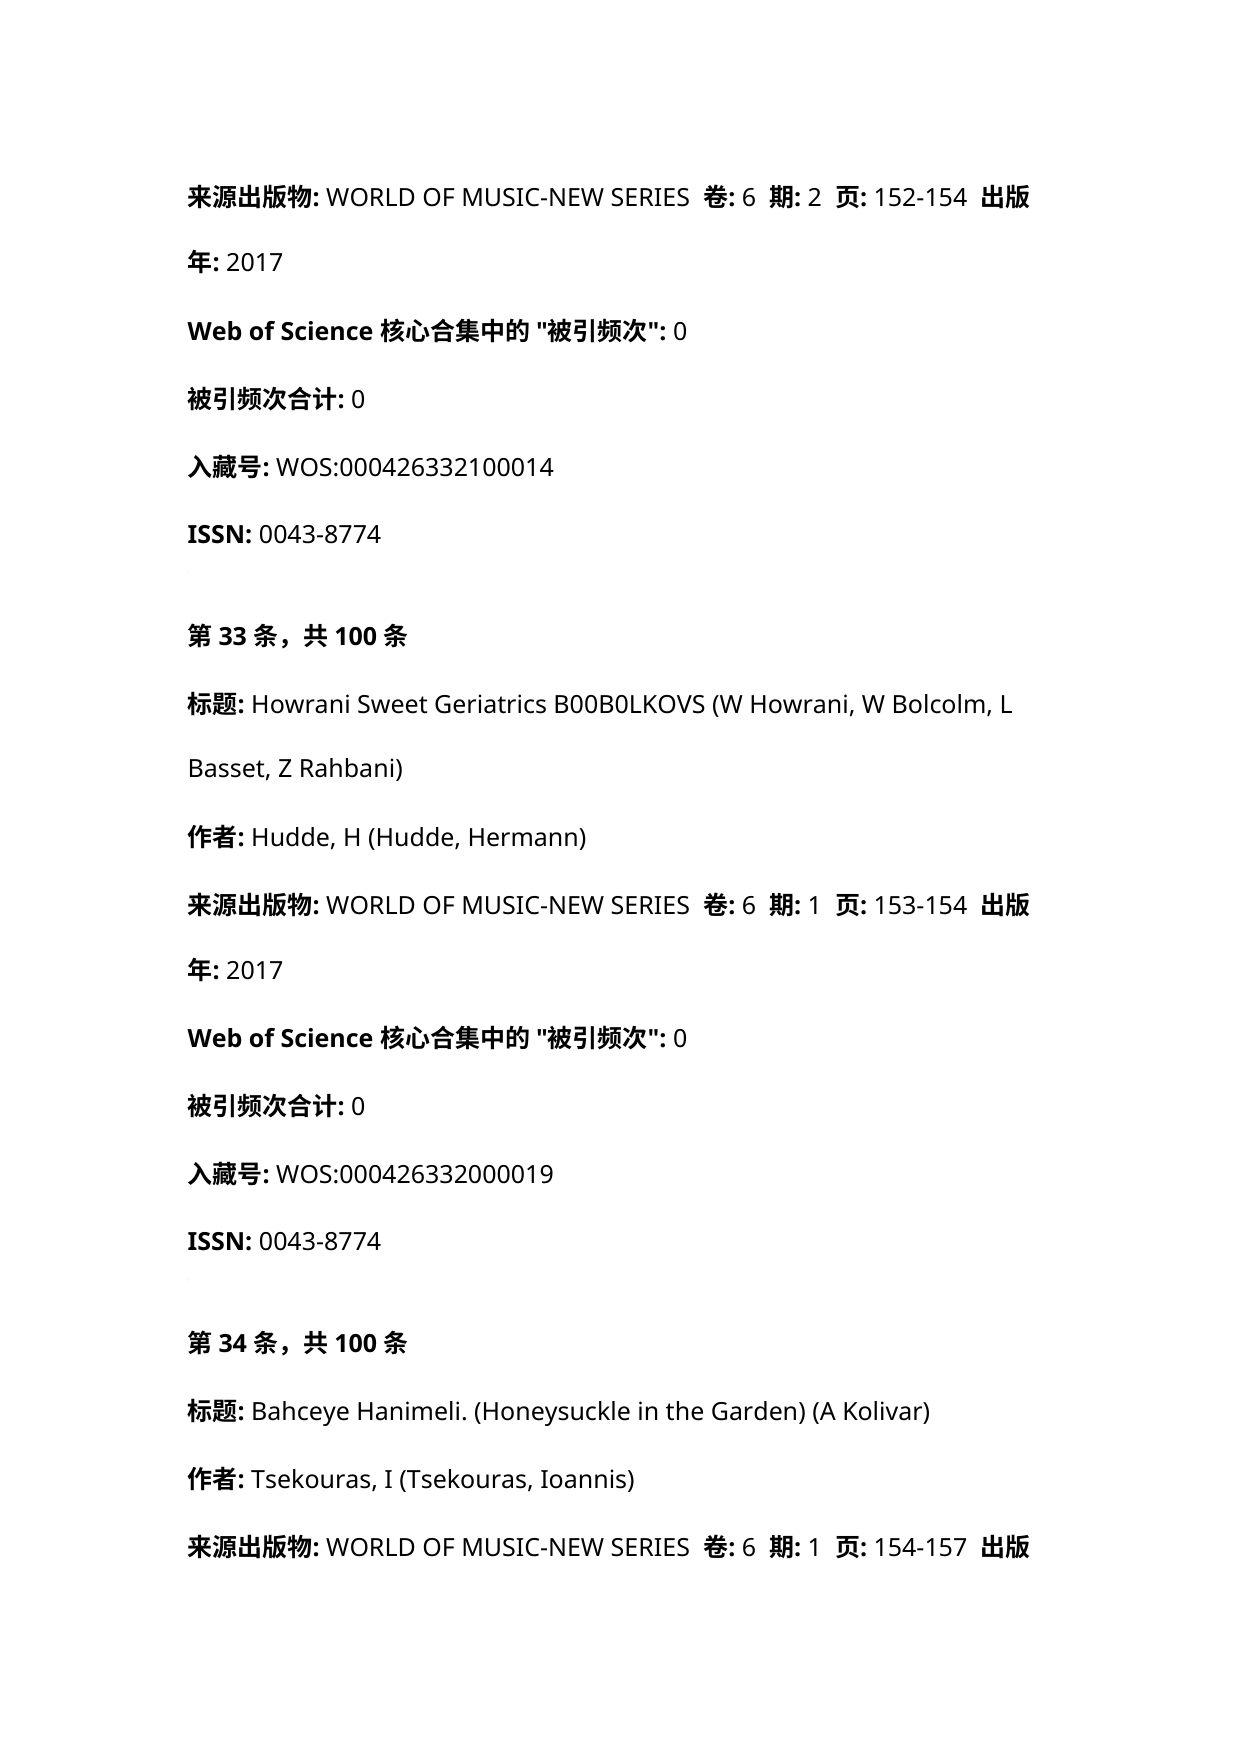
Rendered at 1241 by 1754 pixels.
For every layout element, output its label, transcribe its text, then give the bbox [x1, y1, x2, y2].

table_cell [186, 1512, 1061, 1580]
table_cell 入藏号: WOS:000426332000019 [186, 1139, 1061, 1207]
table_cell 作者: Hudde, H (Hudde, Hermann) [186, 801, 1061, 869]
table_cell 标题: Bahceye Hanimeli. (Honeysuckle in the Garden) (A Kolivar) [186, 1376, 1061, 1444]
table_header 第 33 条，共 100 条 [186, 600, 1061, 668]
table_cell 作者: Tsekouras, I (Tsekouras, Ioannis) [186, 1444, 1061, 1512]
table_cell Web of Science 核心合集中的 "被引频次": 0 [186, 1003, 1061, 1071]
table_cell ISSN: 0043-8774 [186, 500, 1061, 568]
table_cell 被引频次合计: 0 [186, 1071, 1061, 1139]
table_cell 标题: Howrani Sweet Geriatrics B00B0LKOVS (W Howrani, W Bolcolm, L Basset, Z Rahbani) [186, 668, 1061, 801]
table_cell 来源出版物: WORLD OF MUSIC-NEW SERIES 卷: 6 期: 1 页: 153-154 出版年: 2017 [186, 870, 1061, 1003]
table_cell Web of Science 核心合集中的 "被引频次": 0 [186, 295, 1061, 363]
table_header 第 34 条，共 100 条 [186, 1308, 1061, 1376]
table_cell ISSN: 0043-8774 [186, 1207, 1061, 1275]
table_cell 来源出版物: WORLD OF MUSIC-NEW SERIES 卷: 6 期: 2 页: 152-154 出版年: 2017 [186, 162, 1061, 295]
table_cell 入藏号: WOS:000426332100014 [186, 431, 1061, 499]
table_cell 被引频次合计: 0 [186, 363, 1061, 431]
